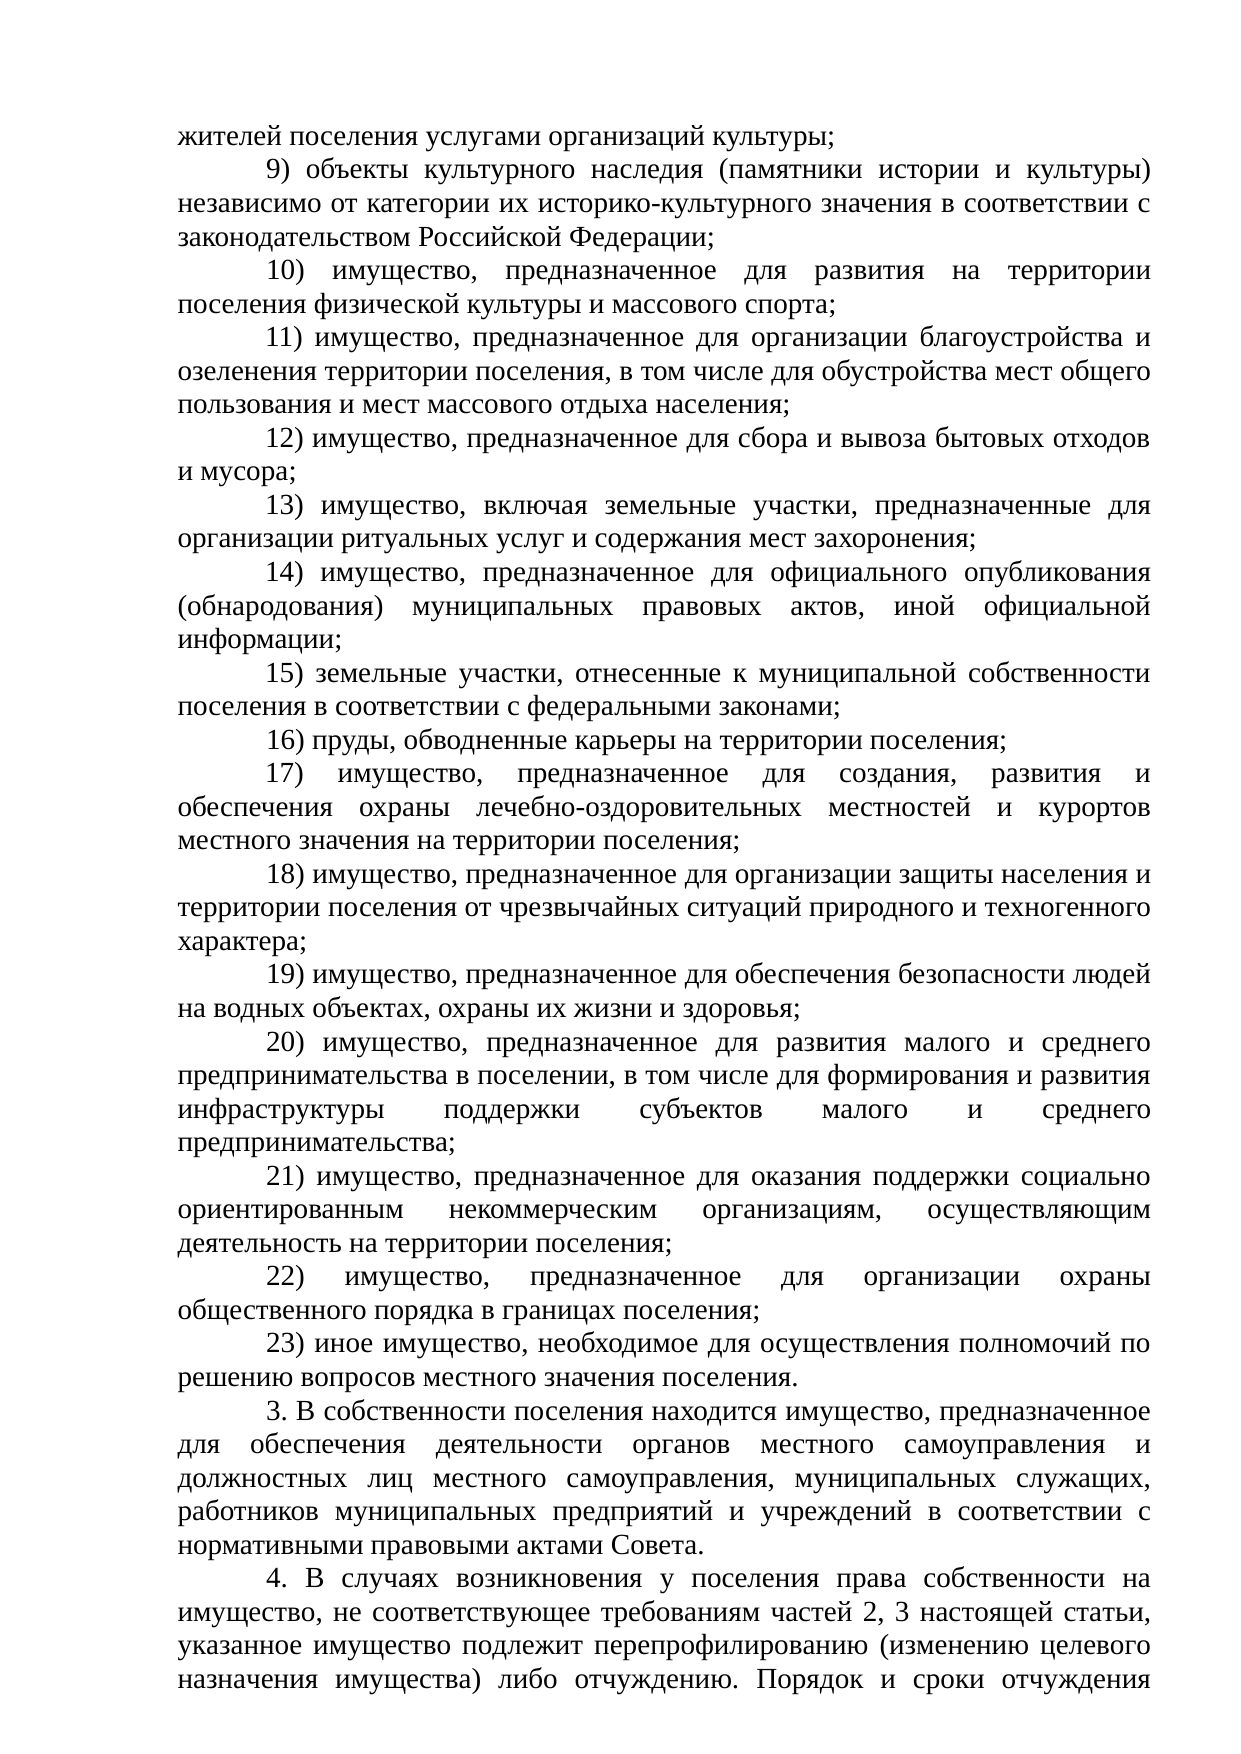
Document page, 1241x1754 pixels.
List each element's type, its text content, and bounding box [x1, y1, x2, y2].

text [177, 118, 1152, 152]
text 18) имущество, предназначенное для организации защиты населения и территории поселения от чрезвычайных ситуаций природного и техногенного характера; [177, 856, 1152, 957]
text 12) имущество, предназначенное для сбора и вывоза бытовых отходов и мусора; [177, 420, 1152, 487]
text 23) иное имущество, необходимое для осуществления полномочий по решению вопросов местного значения поселения. [177, 1326, 1152, 1393]
text 22) имущество, предназначенное для организации охраны общественного порядка в границах поселения; [177, 1258, 1152, 1326]
text 15) земельные участки, отнесенные к муниципальной собственности поселения в соответствии с федеральными законами; [177, 655, 1152, 722]
text 14) имущество, предназначенное для официального опубликования (обнародования) муниципальных правовых актов, иной официальной информации; [177, 554, 1152, 655]
text 16) пруды, обводненные карьеры на территории поселения; [177, 722, 1152, 755]
text 10) имущество, предназначенное для развития на территории поселения физической культуры и массового спорта; [177, 252, 1152, 319]
subtitle 21) имущество, предназначенное для оказания поддержки социально ориентированным некоммерческим организациям, осуществляющим деятельность на территории поселения; [177, 1158, 1152, 1258]
text 20) имущество, предназначенное для развития малого и среднего предпринимательства в поселении, в том числе для формирования и развития инфраструктуры поддержки субъектов малого и среднего предпринимательства; [177, 1024, 1152, 1158]
text 19) имущество, предназначенное для обеспечения безопасности людей на водных объектах, охраны их жизни и здоровья; [177, 957, 1152, 1024]
text 13) имущество, включая земельные участки, предназначенные для организации ритуальных услуг и содержания мест захоронения; [177, 487, 1152, 554]
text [177, 1560, 1152, 1694]
text 17) имущество, предназначенное для создания, развития и обеспечения охраны лечебно-оздоровительных местностей и курортов местного значения на территории поселения; [177, 755, 1152, 856]
text 11) имущество, предназначенное для организации благоустройства и озеленения территории поселения, в том числе для обустройства мест общего пользования и мест массового отдыха населения; [177, 319, 1152, 420]
text 9) объекты культурного наследия (памятники истории и культуры) независимо от категории их историко-культурного значения в соответствии с законодательством Российской Федерации; [177, 152, 1152, 252]
text 3. В собственности поселения находится имущество, предназначенное для обеспечения деятельности органов местного самоуправления и должностных лиц местного самоуправления, муниципальных служащих, работников муниципальных предприятий и учреждений в соответствии с нормативными правовыми актами Совета. [177, 1393, 1152, 1560]
